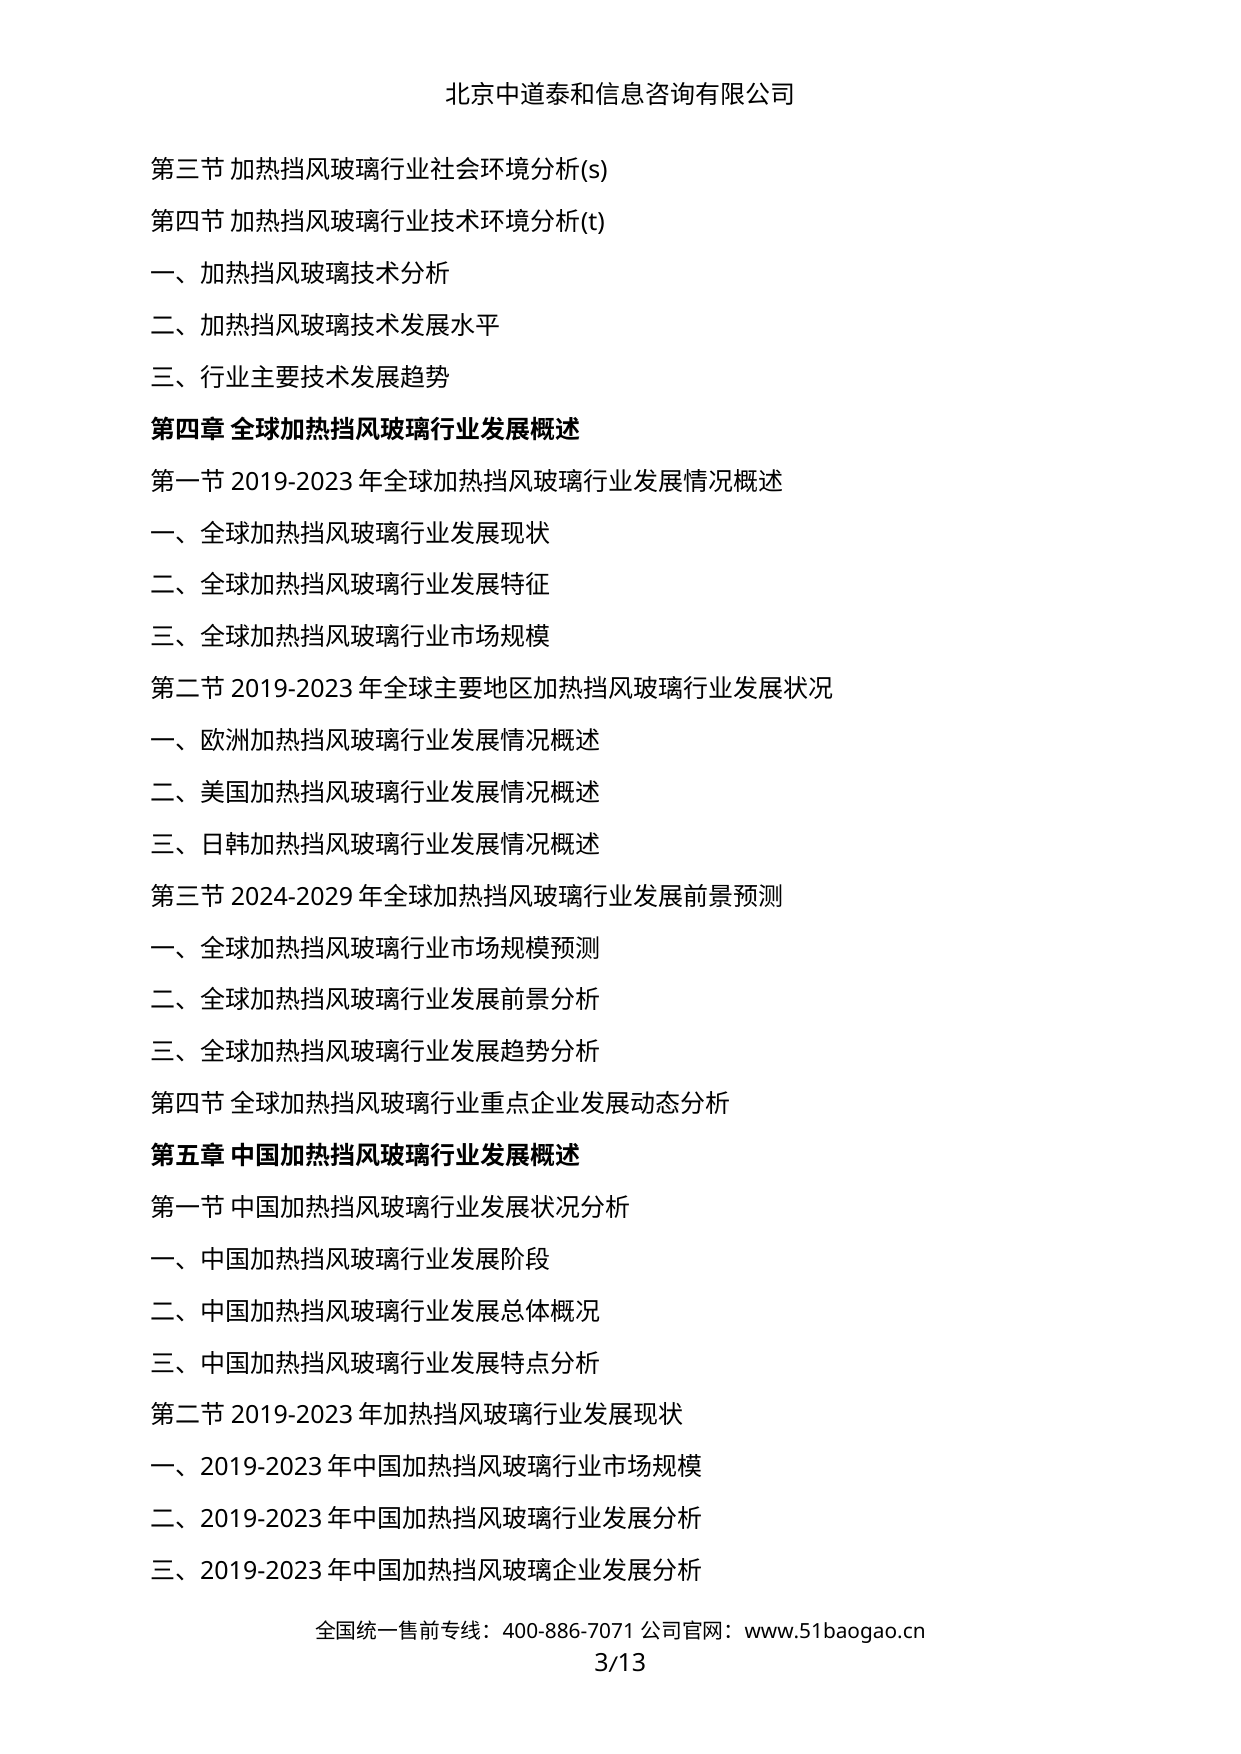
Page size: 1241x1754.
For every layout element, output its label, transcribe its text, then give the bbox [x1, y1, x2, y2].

text 一、欧洲加热挡风玻璃行业发展情况概述 [150, 721, 1090, 757]
text 一、中国加热挡风玻璃行业发展阶段 [150, 1239, 1090, 1276]
text 一、全球加热挡风玻璃行业发展现状 [150, 513, 1090, 549]
text 第一节 2019-2023年全球加热挡风玻璃行业发展情况概述 [150, 461, 1090, 497]
text 第四节 加热挡风玻璃行业技术环境分析(t) [150, 202, 1090, 238]
text 一、2019-2023年中国加热挡风玻璃行业市场规模 [150, 1447, 1090, 1483]
text 三、日韩加热挡风玻璃行业发展情况概述 [150, 824, 1090, 861]
text 三、全球加热挡风玻璃行业市场规模 [150, 617, 1090, 653]
text 二、加热挡风玻璃技术发展水平 [150, 306, 1090, 342]
text 第三节 2024-2029年全球加热挡风玻璃行业发展前景预测 [150, 876, 1090, 912]
text 三、全球加热挡风玻璃行业发展趋势分析 [150, 1032, 1090, 1068]
text 第五章 中国加热挡风玻璃行业发展概述 [150, 1136, 1090, 1172]
text 一、全球加热挡风玻璃行业市场规模预测 [150, 928, 1090, 964]
text 二、全球加热挡风玻璃行业发展特征 [150, 565, 1090, 601]
text 第二节 2019-2023年加热挡风玻璃行业发展现状 [150, 1395, 1090, 1431]
text 第二节 2019-2023年全球主要地区加热挡风玻璃行业发展状况 [150, 669, 1090, 705]
text 二、全球加热挡风玻璃行业发展前景分析 [150, 980, 1090, 1016]
text 第四章 全球加热挡风玻璃行业发展概述 [150, 409, 1090, 446]
text 第四节 全球加热挡风玻璃行业重点企业发展动态分析 [150, 1084, 1090, 1120]
text 二、中国加热挡风玻璃行业发展总体概况 [150, 1291, 1090, 1327]
text 三、行业主要技术发展趋势 [150, 357, 1090, 394]
text 三、中国加热挡风玻璃行业发展特点分析 [150, 1343, 1090, 1379]
text 第三节 加热挡风玻璃行业社会环境分析(s) [150, 150, 1090, 186]
text 三、2019-2023年中国加热挡风玻璃企业发展分析 [150, 1551, 1090, 1587]
text 第一节 中国加热挡风玻璃行业发展状况分析 [150, 1187, 1090, 1224]
text 一、加热挡风玻璃技术分析 [150, 254, 1090, 290]
text 二、2019-2023年中国加热挡风玻璃行业发展分析 [150, 1499, 1090, 1535]
text 二、美国加热挡风玻璃行业发展情况概述 [150, 772, 1090, 809]
